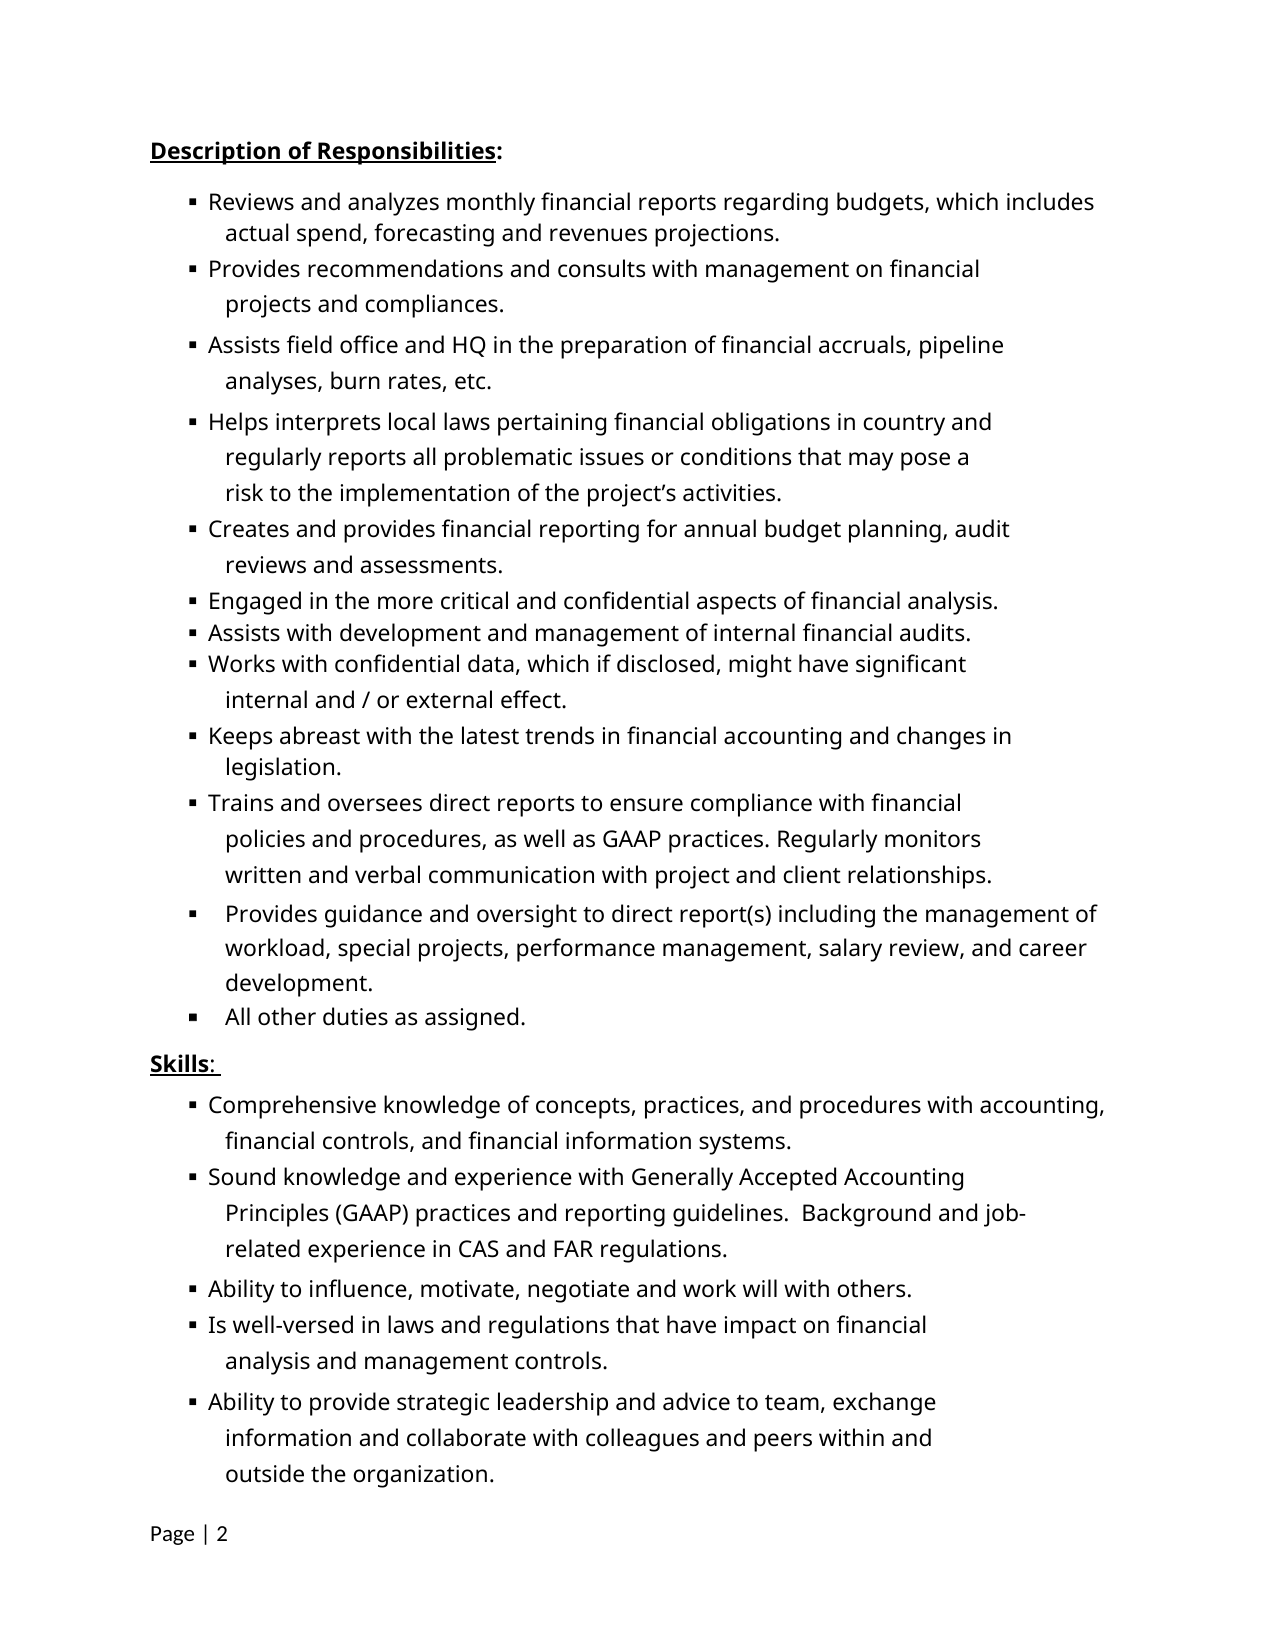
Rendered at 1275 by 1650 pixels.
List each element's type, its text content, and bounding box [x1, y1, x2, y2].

list Assists with development and management of internal financial audits. [187, 617, 1125, 648]
list Sound knowledge and experience with Generally Accepted Accounting Principles (GAAP) practices and reporting guidelines. Background and job-related experience in CAS and FAR regulations. [187, 1161, 1041, 1264]
list Assists field office and HQ in the preparation of financial accruals, pipeline analyses, burn rates, etc. [187, 329, 1011, 396]
list Creates and provides financial reporting for annual budget planning, audit reviews and assessments. [187, 513, 1084, 581]
list Provides recommendations and consults with management on financial projects and compliances. [187, 252, 1011, 320]
text Skills: [150, 1048, 1125, 1079]
list Trains and oversees direct reports to ensure compliance with financial policies and procedures, as well as GAAP practices. Regularly monitors written and verbal communication with project and client relationships. [187, 787, 1035, 890]
list Ability to influence, motivate, negotiate and work will with others. [187, 1273, 1125, 1304]
list Comprehensive knowledge of concepts, practices, and procedures with accounting, financial controls, and financial information systems. [187, 1089, 1110, 1156]
list Ability to provide strategic leadership and advice to team, exchange information and collaborate with colleagues and peers within and outside the organization. [187, 1386, 1014, 1489]
list Reviews and analyzes monthly financial reports regarding budgets, which includes actual spend, forecasting and revenues projections. [187, 185, 1125, 248]
list Is well-versed in laws and regulations that have impact on financial analysis and management controls. [187, 1309, 1018, 1376]
list All other duties as assigned. [187, 998, 1125, 1032]
list Works with confidential data, which if disclosed, might have significant internal and / or external effect. [187, 648, 1042, 715]
list Engaged in the more critical and confidential aspects of financial analysis. [187, 585, 1125, 617]
list Keeps abreast with the latest trends in financial accounting and changes in legislation. [187, 720, 1125, 782]
list Helps interprets local laws pertaining financial obligations in country and regularly reports all problematic issues or conditions that may pose a risk to the implementation of the project’s activities. [187, 405, 1011, 508]
text Description of Responsibilities: [150, 135, 1125, 166]
list Provides guidance and oversight to direct report(s) including the management of workload, special projects, performance management, salary review, and career development. [187, 895, 1125, 998]
